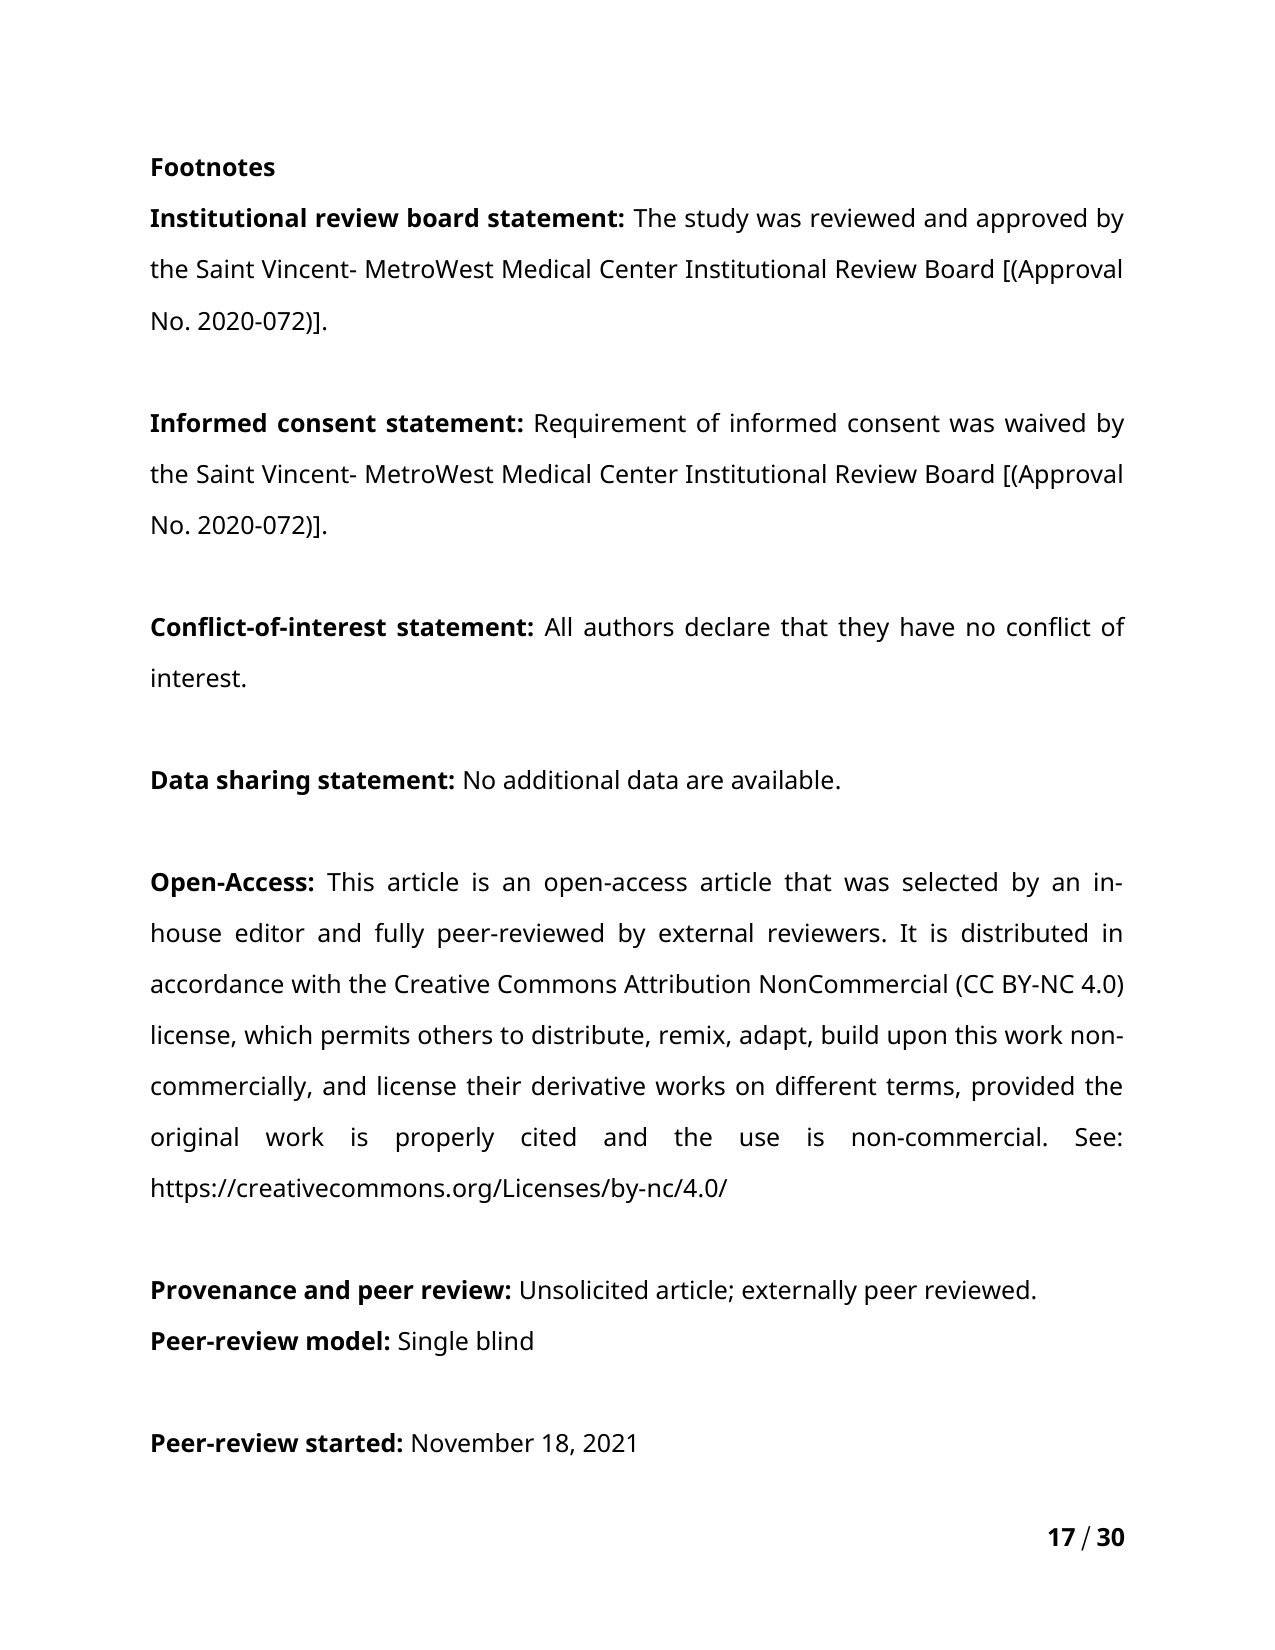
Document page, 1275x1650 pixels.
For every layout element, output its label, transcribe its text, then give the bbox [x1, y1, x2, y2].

text Footnotes [150, 150, 1125, 184]
text Provenance and peer review: Unsolicited article; externally peer reviewed. [150, 1273, 1125, 1307]
text Informed consent statement: Requirement of informed consent was waived by the Saint Vincent- MetroWest Medical Center Institutional Review Board [(Approval No. 2020-072)]. [150, 405, 1125, 541]
text Data sharing statement: No additional data are available. [150, 762, 1125, 797]
text Open-Access: This article is an open-access article that was selected by an in-house editor and fully peer-reviewed by external reviewers. It is distributed in accordance with the Creative Commons Attribution NonCommercial (CC BY-NC 4.0) license, which permits others to distribute, remix, adapt, build upon this work non-commercially, and license their derivative works on different terms, provided the original work is properly cited and the use is non-commercial. See: https://creativecommons.org/Licenses/by-nc/4.0/ [150, 864, 1125, 1205]
text Conflict-of-interest statement: All authors declare that they have no conflict of interest. [150, 609, 1125, 694]
text Peer-review started: November 18, 2021 [150, 1426, 1125, 1460]
text Peer-review model: Single blind [150, 1324, 1125, 1358]
text Institutional review board statement: The study was reviewed and approved by the Saint Vincent- MetroWest Medical Center Institutional Review Board [(Approval No. 2020-072)]. [150, 201, 1125, 337]
